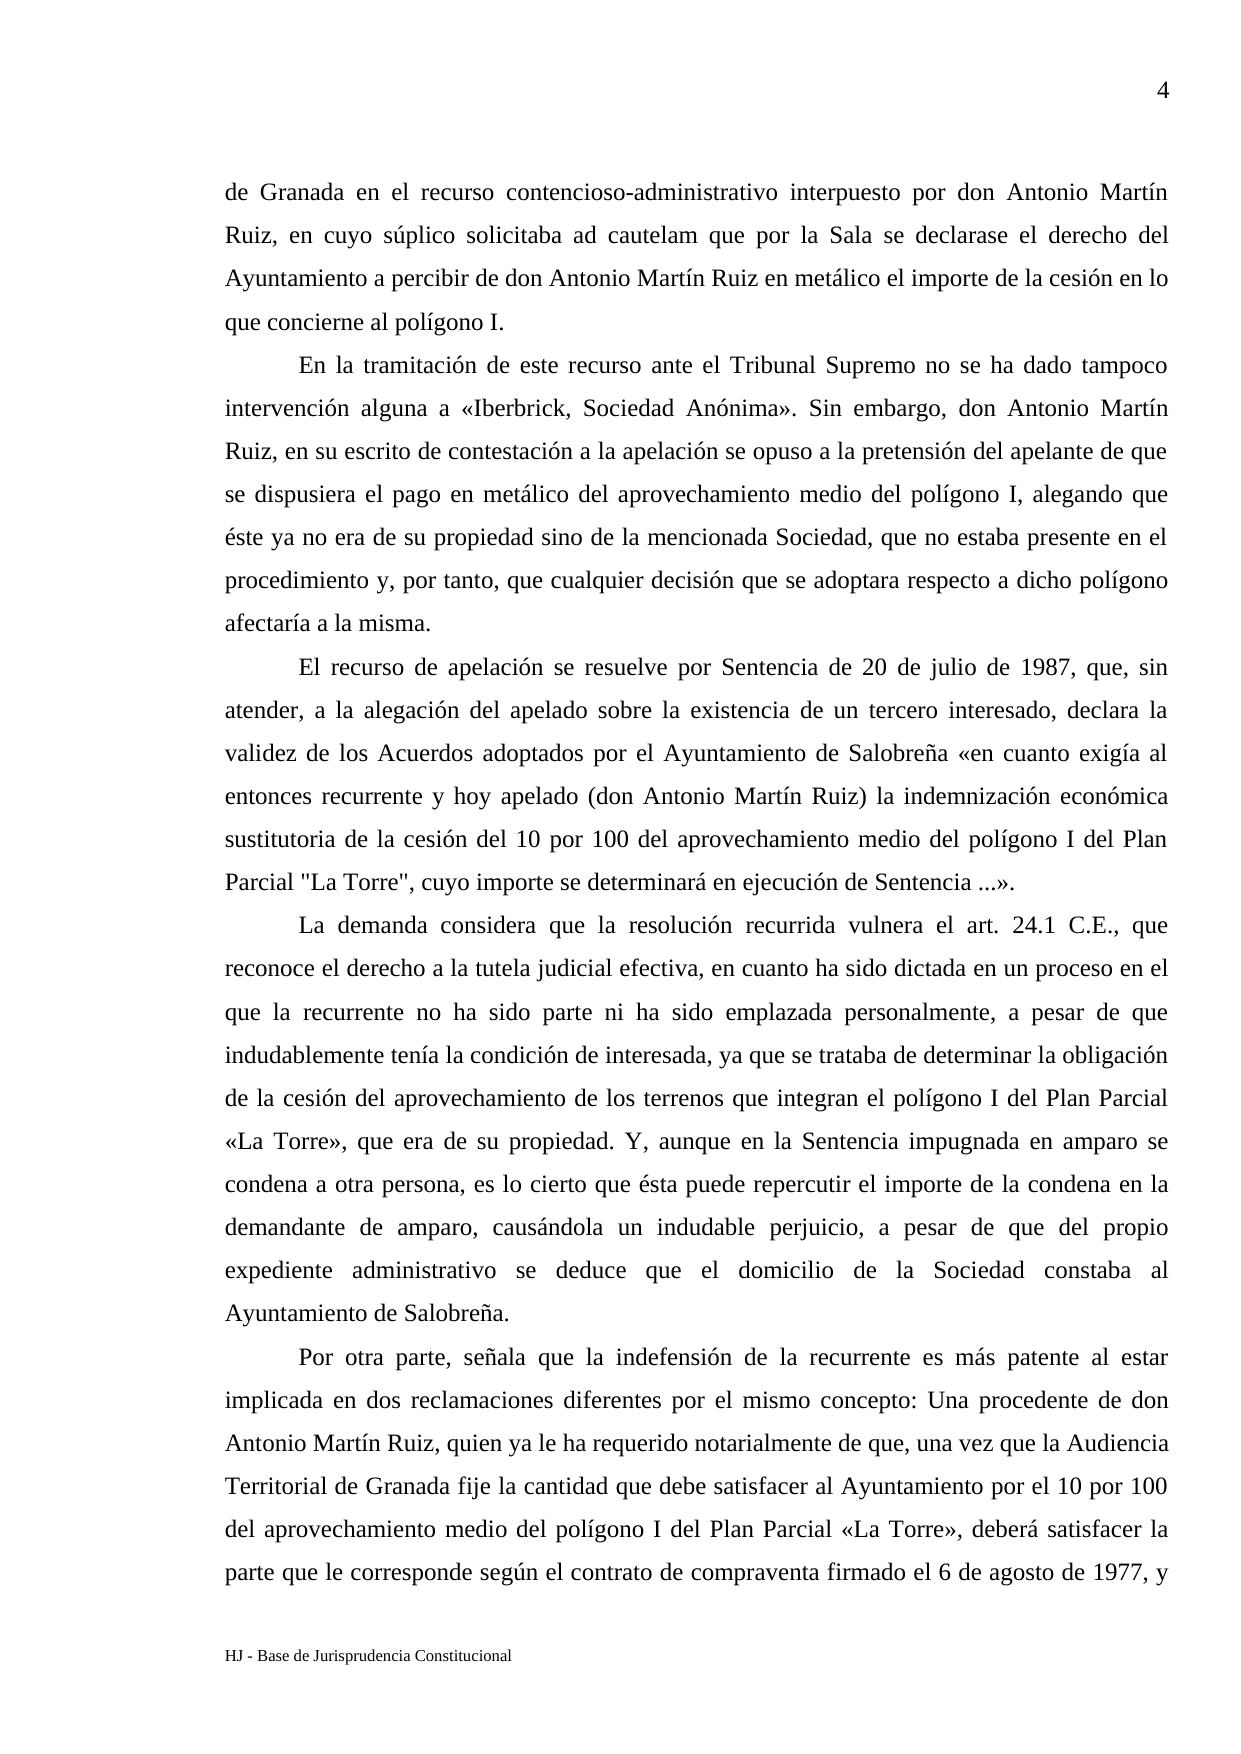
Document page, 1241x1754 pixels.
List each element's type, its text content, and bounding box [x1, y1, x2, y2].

text En la tramitación de este recurso ante el Tribunal Supremo no se ha dado tampoco intervención alguna a «Iberbrick, Sociedad Anónima». Sin embargo, don Antonio Martín Ruiz, en su escrito de contestación a la apelación se opuso a la pretensión del apelante de que se dispusiera el pago en metálico del aprovechamiento medio del polígono I, alegando que éste ya no era de su propiedad sino de la mencionada Sociedad, que no estaba presente en el procedimiento y, por tanto, que cualquier decisión que se adoptara respecto a dicho polígono afectaría a la misma. [224, 350, 1169, 637]
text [224, 177, 1169, 335]
text La demanda considera que la resolución recurrida vulnera el art. 24.1 C.E., que reconoce el derecho a la tutela judicial efectiva, en cuanto ha sido dictada en un proceso en el que la recurrente no ha sido parte ni ha sido emplazada personalmente, a pesar de que indudablemente tenía la condición de interesada, ya que se trataba de determinar la obligación de la cesión del aprovechamiento de los terrenos que integran el polígono I del Plan Parcial «La Torre», que era de su propiedad. Y, aunque en la Sentencia impugnada en amparo se condena a otra persona, es lo cierto que ésta puede repercutir el importe de la condena en la demandante de amparo, causándola un indudable perjuicio, a pesar de que del propio expediente administrativo se deduce que el domicilio de la Sociedad constaba al Ayuntamiento de Salobreña. [224, 910, 1169, 1327]
text El recurso de apelación se resuelve por Sentencia de 20 de julio de 1987, que, sin atender, a la alegación del apelado sobre la existencia de un tercero interesado, declara la validez de los Acuerdos adoptados por el Ayuntamiento de Salobreña «en cuanto exigía al entonces recurrente y hoy apelado (don Antonio Martín Ruiz) la indemnización económica sustitutoria de la cesión del 10 por 100 del aprovechamiento medio del polígono I del Plan Parcial "La Torre", cuyo importe se determinará en ejecución de Sentencia ...». [224, 652, 1169, 896]
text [224, 1342, 1169, 1586]
